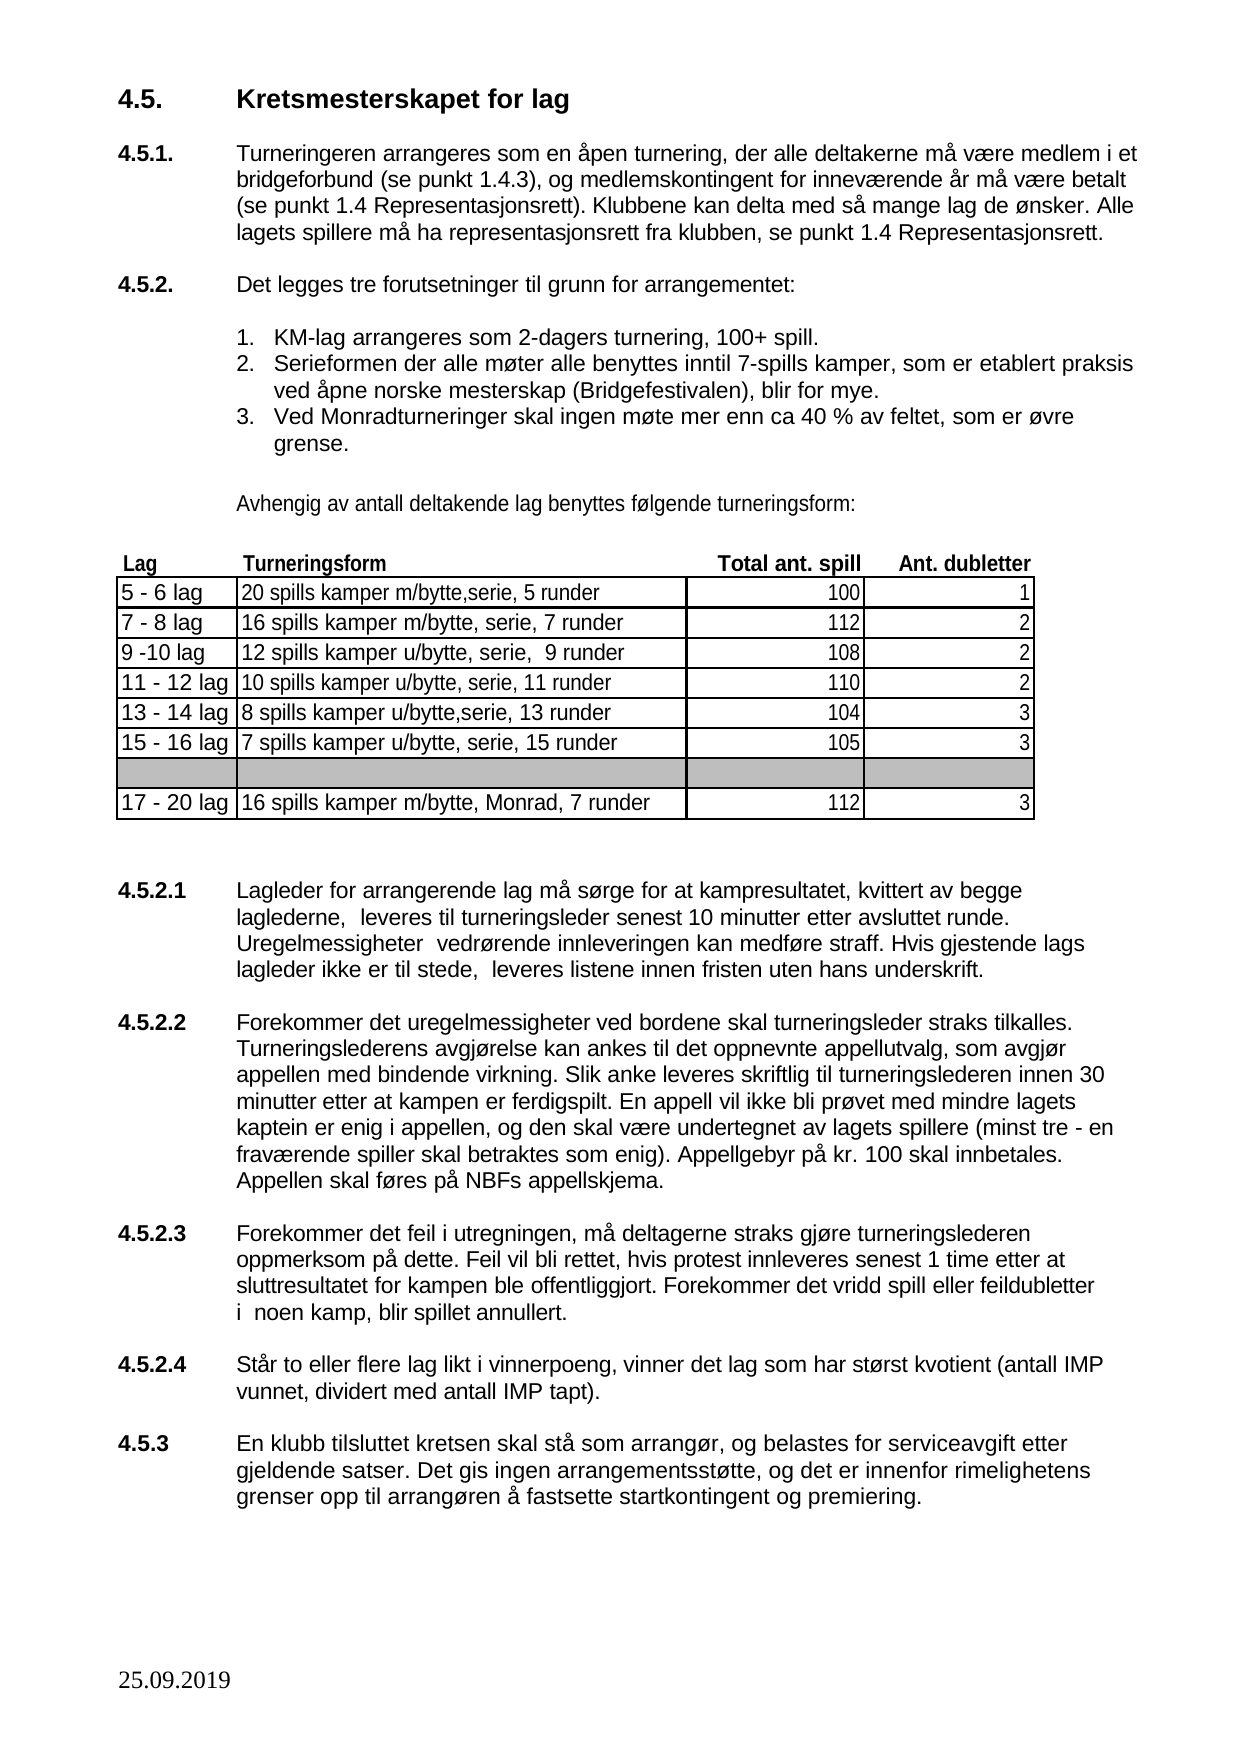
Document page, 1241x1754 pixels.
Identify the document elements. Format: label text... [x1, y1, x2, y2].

table_cell [118, 759, 236, 787]
list Står to eller flere lag likt i vinnerpoeng, vinner det lag som har størst kvotient (antall IMP vunnet, dividert med antall IMP tapt). [118, 1351, 1104, 1404]
table_cell 7 spills kamper u/bytte, serie, 15 runder [238, 729, 685, 757]
table_cell 12 spills kamper u/bytte, serie, 9 runder [238, 639, 685, 667]
list Forekommer det uregelmessigheter ved bordene skal turneringsleder straks tilkalles. Turneringslederens avgjørelse kan ankes til det oppnevnte appellutvalg, som avgjør appellen med bindende virkning. Slik anke leveres skriftlig til turneringslederen innen 30 minutter etter at kampen er ferdigspilt. En appell vil ikke bli prøvet med mindre lagets kaptein er enig i appellen, og den skal være undertegnet av lagets spillere (minst tre - en fraværende spiller skal betraktes som enig). Appellgebyr på kr. 100 skal innbetales. Appellen skal føres på NBFs appellskjema. [118, 1009, 1114, 1193]
table_cell 108 [688, 639, 863, 667]
table_cell 3 [865, 789, 1033, 817]
text Lag Turneringsform Total ant. spill Ant. dubletter [123, 550, 1161, 576]
table_cell 112 [688, 609, 863, 637]
table_cell 17 - 20 lag [118, 789, 236, 817]
list Turneringeren arrangeres som en åpen turnering, der alle deltakerne må være medlem i et bridgeforbund (se punkt 1.4.3), og medlemskontingent for inneværende år må være betalt (se punkt 1.4 Representasjonsrett). Klubbene kan delta med så mange lag de ønsker. Alle lagets spillere må ha representasjonsrett fra klubben, se punkt 1.4 Representasjonsrett. [118, 139, 1141, 245]
list Lagleder for arrangerende lag må sørge for at kampresultatet, kvittert av begge laglederne, leveres til turneringsleder senest 10 minutter etter avsluttet runde. Uregelmessigheter vedrørende innleveringen kan medføre straff. Hvis gjestende lags lagleder ikke er til stede, leveres listene innen fristen uten hans underskrift. [118, 877, 1135, 982]
list Kretsmesterskapet for lag [118, 83, 1161, 114]
table_cell 105 [688, 729, 863, 757]
table_cell [688, 759, 863, 787]
table_cell 9 -10 lag [118, 639, 236, 667]
list Serieformen der alle møter alle benyttes inntil 7-spills kamper, som er etablert praksis ved åpne norske mesterskap (Bridgefestivalen), blir for mye. [236, 350, 1142, 403]
text Avhengig av antall deltakende lag benyttes følgende turneringsform: [178, 489, 1161, 516]
table_cell 15 - 16 lag [118, 729, 236, 757]
table_cell 2 [865, 669, 1033, 697]
table_cell [238, 759, 685, 787]
table_cell 2 [865, 609, 1033, 637]
list Det legges tre forutsetninger til grunn for arrangementet: [118, 271, 1161, 298]
table_cell 13 - 14 lag [118, 699, 236, 727]
list En klubb tilsluttet kretsen skal stå som arrangør, og belastes for serviceavgift etter gjeldende satser. Det gis ingen arrangementsstøtte, og det er innenfor rimelighetens grenser opp til arrangøren å fastsette startkontingent og premiering. [118, 1430, 1104, 1509]
table_cell 3 [865, 729, 1033, 757]
table_cell 110 [688, 669, 863, 697]
table_header 1 [865, 578, 1033, 606]
table_cell 104 [688, 699, 863, 727]
table_cell 16 spills kamper m/bytte, Monrad, 7 runder [238, 789, 685, 817]
list Forekommer det feil i utregningen, må deltagerne straks gjøre turneringslederen oppmerksom på dette. Feil vil bli rettet, hvis protest innleveres senest 1 time etter at sluttresultatet for kampen ble offentliggjort. Forekommer det vridd spill eller feildubletter i noen kamp, blir spillet annullert. [118, 1219, 1104, 1325]
table_header 5 - 6 lag [118, 578, 236, 606]
table_header 20 spills kamper m/bytte,serie, 5 runder [238, 578, 685, 606]
table_cell 16 spills kamper m/bytte, serie, 7 runder [238, 609, 685, 637]
table_cell 11 - 12 lag [118, 669, 236, 697]
table_cell [865, 759, 1033, 787]
table_cell 8 spills kamper u/bytte,serie, 13 runder [238, 699, 685, 727]
list KM-lag arrangeres som 2-dagers turnering, 100+ spill. [236, 324, 1161, 350]
table_cell 7 - 8 lag [118, 609, 236, 637]
list Ved Monradturneringer skal ingen møte mer enn ca 40 % av feltet, som er øvre grense. [236, 403, 1081, 456]
table_cell 112 [688, 789, 863, 817]
table_cell 2 [865, 639, 1033, 667]
table_header 100 [688, 578, 863, 606]
table_cell 3 [865, 699, 1033, 727]
table_cell 10 spills kamper u/bytte, serie, 11 runder [238, 669, 685, 697]
